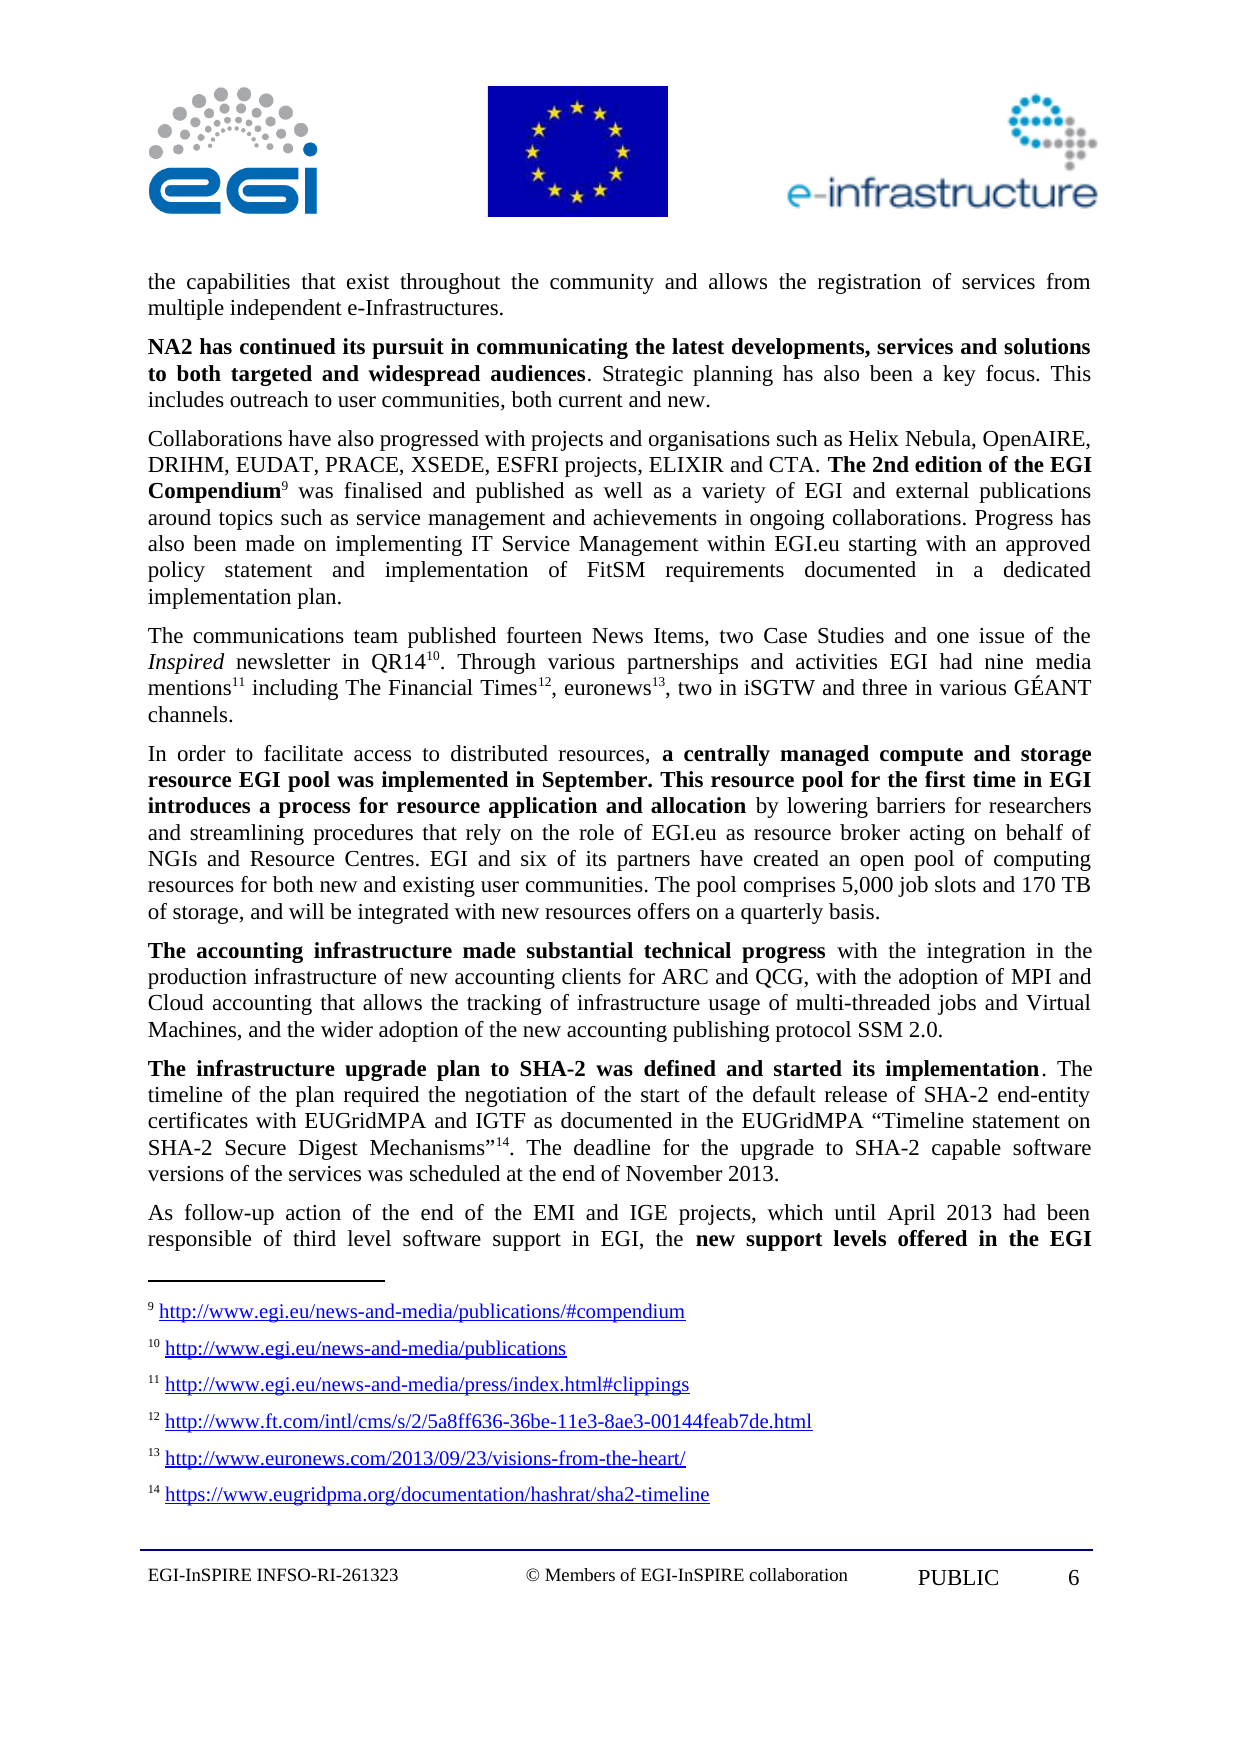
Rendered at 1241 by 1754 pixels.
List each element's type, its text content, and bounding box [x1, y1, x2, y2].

text The accounting infrastructure made substantial technical progress with the integration in the production infrastructure of new accounting clients for ARC and QCG, with the adoption of MPI and Cloud accounting that allows the tracking of infrastructure usage of multi-threaded jobs and Virtual Machines, and the wider adoption of the new accounting publishing protocol SSM 2.0. [148, 937, 1093, 1042]
picture [780, 86, 1106, 217]
text NA2 has continued its pursuit in communicating the latest developments, services and solutions to both targeted and widespread audiences. Strategic planning has also been a key focus. This includes outreach to user communities, both current and new. [148, 333, 1093, 412]
picture [147, 86, 319, 216]
text The communications team published fourteen News Items, two Case Studies and one issue of the Inspired newsletter in QR14. Through various partnerships and activities EGI had nine media mentions including The Financial Times, euronews, two in iSGTW and three in various GÉANT channels. [148, 622, 1093, 727]
text The infrastructure upgrade plan to SHA-2 was defined and started its implementation. The timeline of the plan required the negotiation of the start of the default release of SHA-2 end-entity certificates with EUGridMPA and IGTF as documented in the EUGridMPA “Timeline statement on SHA-2 Secure Digest Mechanisms”. The deadline for the upgrade to SHA-2 capable software versions of the services was scheduled at the end of November 2013. [148, 1054, 1093, 1186]
text Collaborations have also progressed with projects and organisations such as Helix Nebula, OpenAIRE, DRIHM, EUDAT, PRACE, XSEDE, ESFRI projects, ELIXIR and CTA. The 2nd edition of the EGI Compendium was finalised and published as well as a variety of EGI and external publications around topics such as service management and achievements in ongoing collaborations. Progress has also been made on implementing IT Service Management within EGI.eu starting with an approved policy statement and implementation of FitSM requirements documented in a dedicated implementation plan. [148, 425, 1093, 609]
text In order to facilitate access to distributed resources, a centrally managed compute and storage resource EGI pool was implemented in September. This resource pool for the first time in EGI introduces a process for resource application and allocation by lowering barriers for researchers and streamlining procedures that rely on the role of EGI.eu as resource broker acting on behalf of NGIs and Resource Centres. EGI and six of its partners have created an open pool of computing resources for both new and existing user communities. The pool comprises 5,000 job slots and 170 TB of storage, and will be integrated with new resources offers on a quarterly basis. [148, 740, 1093, 924]
picture [487, 86, 668, 217]
